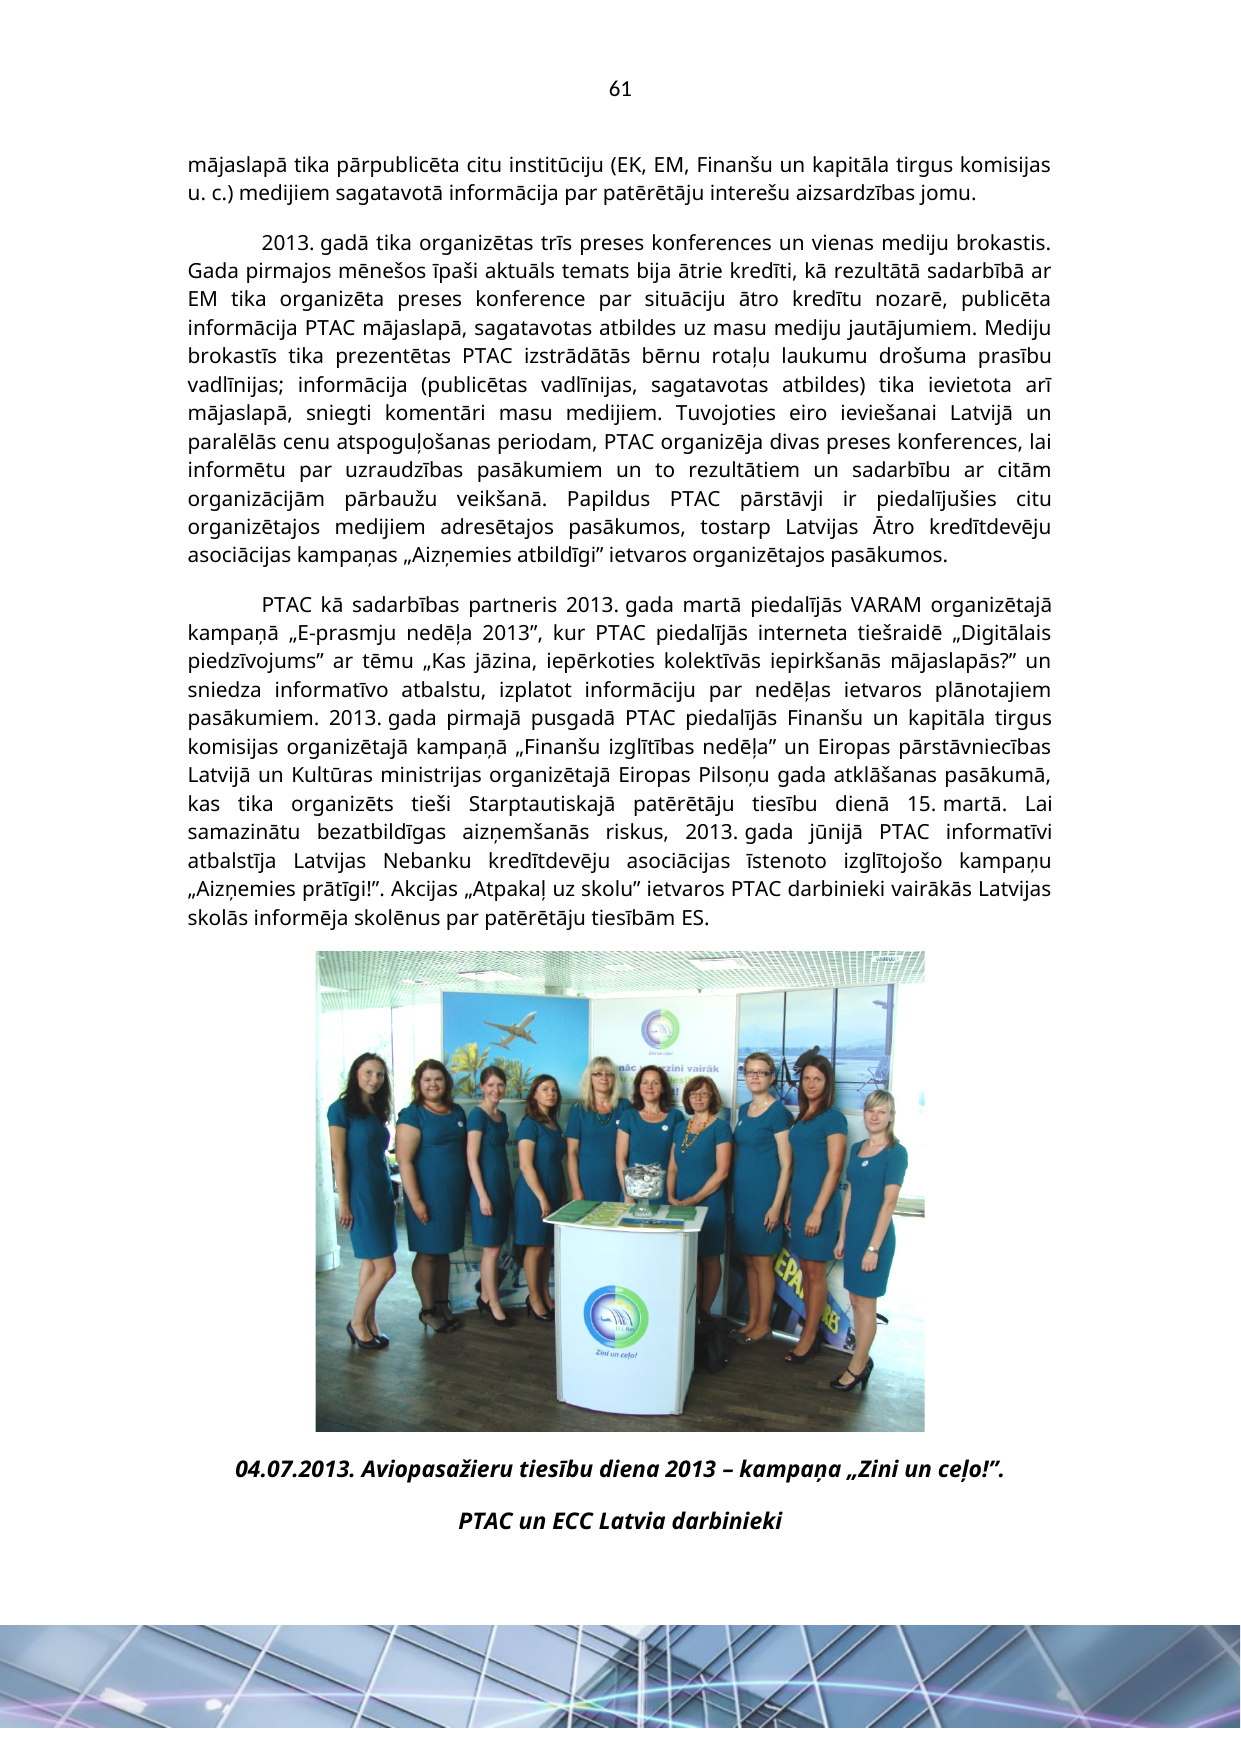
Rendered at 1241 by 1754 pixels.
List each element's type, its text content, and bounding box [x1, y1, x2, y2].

picture [315, 951, 925, 1432]
text 2013. gadā tika organizētas trīs preses konferences un vienas mediju brokastis. Gada pirmajos mēnešos īpaši aktuāls temats bija ātrie kredīti, kā rezultātā sadarbībā ar EM tika organizēta preses konference par situāciju ātro kredītu nozarē, publicēta informācija PTAC mājaslapā, sagatavotas atbildes uz masu mediju jautājumiem. Mediju brokastīs tika prezentētas PTAC izstrādātās bērnu rotaļu laukumu drošuma prasību vadlīnijas; informācija (publicētas vadlīnijas, sagatavotas atbildes) tika ievietota arī mājaslapā, sniegti komentāri masu medijiem. Tuvojoties eiro ieviešanai Latvijā un paralēlās cenu atspoguļošanas periodam, PTAC organizēja divas preses konferences, lai informētu par uzraudzības pasākumiem un to rezultātiem un sadarbību ar citām organizācijām pārbaužu veikšanā. Papildus PTAC pārstāvji ir piedalījušies citu organizētajos medijiem adresētajos pasākumos, tostarp Latvijas Ātro kredītdevēju asociācijas kampaņas „Aizņemies atbildīgi” ietvaros organizētajos pasākumos. [187, 228, 1053, 569]
text PTAC kā sadarbības partneris 2013. gada martā piedalījās VARAM organizētajā kampaņā „E-prasmju nedēļa 2013”, kur PTAC piedalījās interneta tiešraidē „Digitālais piedzīvojums” ar tēmu „Kas jāzina, iepērkoties kolektīvās iepirkšanās mājaslapās?” un sniedza informatīvo atbalstu, izplatot informāciju par nedēļas ietvaros plānotajiem pasākumiem. 2013. gada pirmajā pusgadā PTAC piedalījās Finanšu un kapitāla tirgus komisijas organizētajā kampaņā „Finanšu izglītības nedēļa” un Eiropas pārstāvniecības Latvijā un Kultūras ministrijas organizētajā Eiropas Pilsoņu gada atklāšanas pasākumā, kas tika organizēts tieši Starptautiskajā patērētāju tiesību dienā 15. martā. Lai samazinātu bezatbildīgas aizņemšanās riskus, 2013. gada jūnijā PTAC informatīvi atbalstīja Latvijas Nebanku kredītdevēju asociācijas īstenoto izglītojošo kampaņu „Aizņemies prātīgi!”. Akcijas „Atpakaļ uz skolu” ietvaros PTAC darbinieki vairākās Latvijas skolās informēja skolēnus par patērētāju tiesībām ES. [187, 590, 1053, 931]
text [187, 150, 1053, 207]
text PTAC un ECC Latvia darbinieki [187, 1505, 1053, 1536]
text 04.07.2013. Aviopasažieru tiesību diena 2013 – kampaņa „Zini un ceļo!”. [187, 1453, 1053, 1484]
picture [0, 1625, 1241, 1728]
